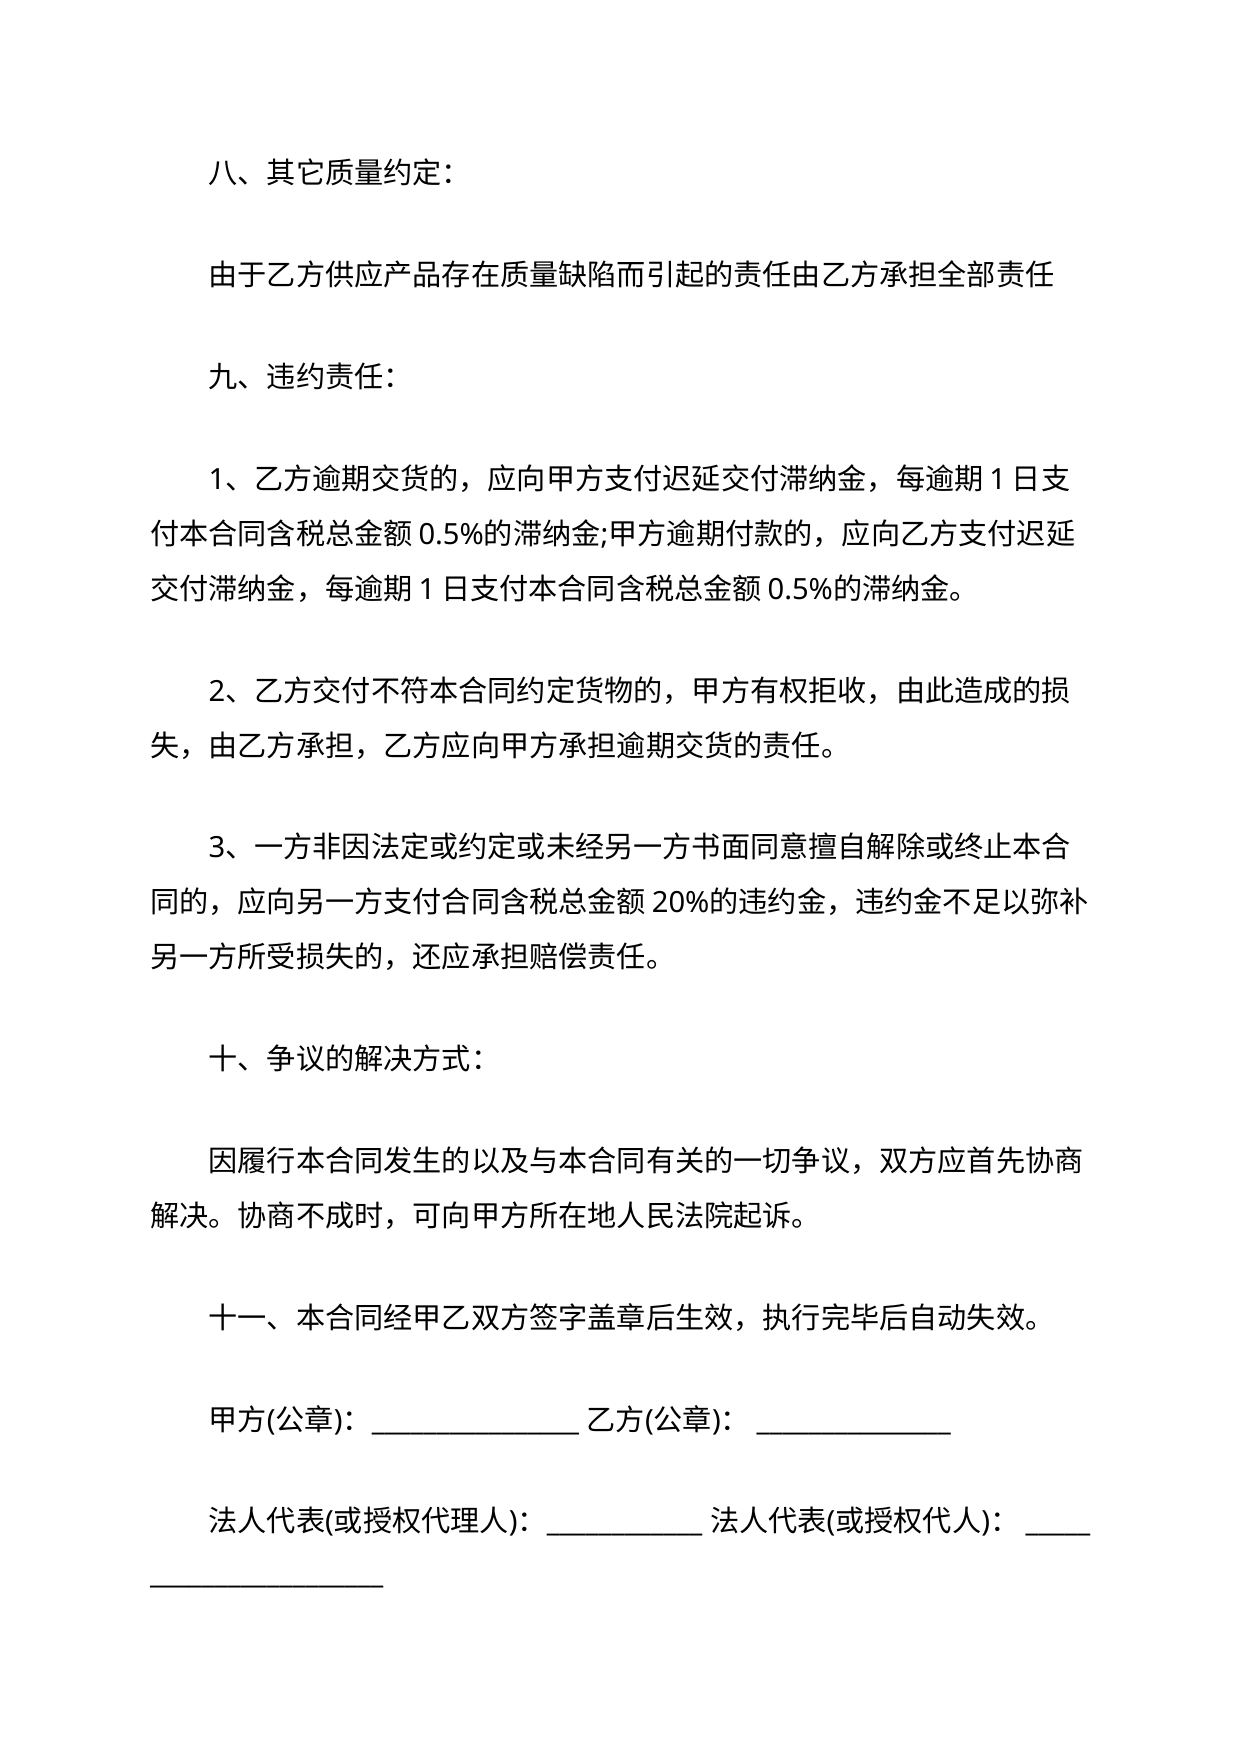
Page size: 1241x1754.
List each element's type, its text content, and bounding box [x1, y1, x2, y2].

text 因履行本合同发生的以及与本合同有关的一切争议，双方应首先协商解决。协商不成时，可向甲方所在地人民法院起诉。 [150, 1138, 1090, 1235]
text 由于乙方供应产品存在质量缺陷而引起的责任由乙方承担全部责任 [150, 252, 1090, 294]
text 1、乙方逾期交货的，应向甲方支付迟延交付滞纳金，每逾期1日支付本合同含税总金额0.5%的滞纳金;甲方逾期付款的，应向乙方支付迟延交付滞纳金，每逾期1日支付本合同含税总金额0.5%的滞纳金。 [150, 455, 1090, 608]
text 十一、本合同经甲乙双方签字盖章后生效，执行完毕后自动失效。 [150, 1294, 1090, 1337]
text 甲方(公章)：________________ 乙方(公章)： _______________ [150, 1396, 1090, 1438]
text 九、违约责任： [150, 353, 1090, 396]
text 八、其它质量约定： [150, 150, 1090, 192]
text 3、一方非因法定或约定或未经另一方书面同意擅自解除或终止本合同的，应向另一方支付合同含税总金额20%的违约金，违约金不足以弥补另一方所受损失的，还应承担赔偿责任。 [150, 824, 1090, 976]
text 法人代表(或授权代理人)：____________ 法人代表(或授权代人)： _______________________ [150, 1498, 1090, 1592]
text 十、争议的解决方式： [150, 1036, 1090, 1078]
text 2、乙方交付不符本合同约定货物的，甲方有权拒收，由此造成的损失，由乙方承担，乙方应向甲方承担逾期交货的责任。 [150, 667, 1090, 764]
